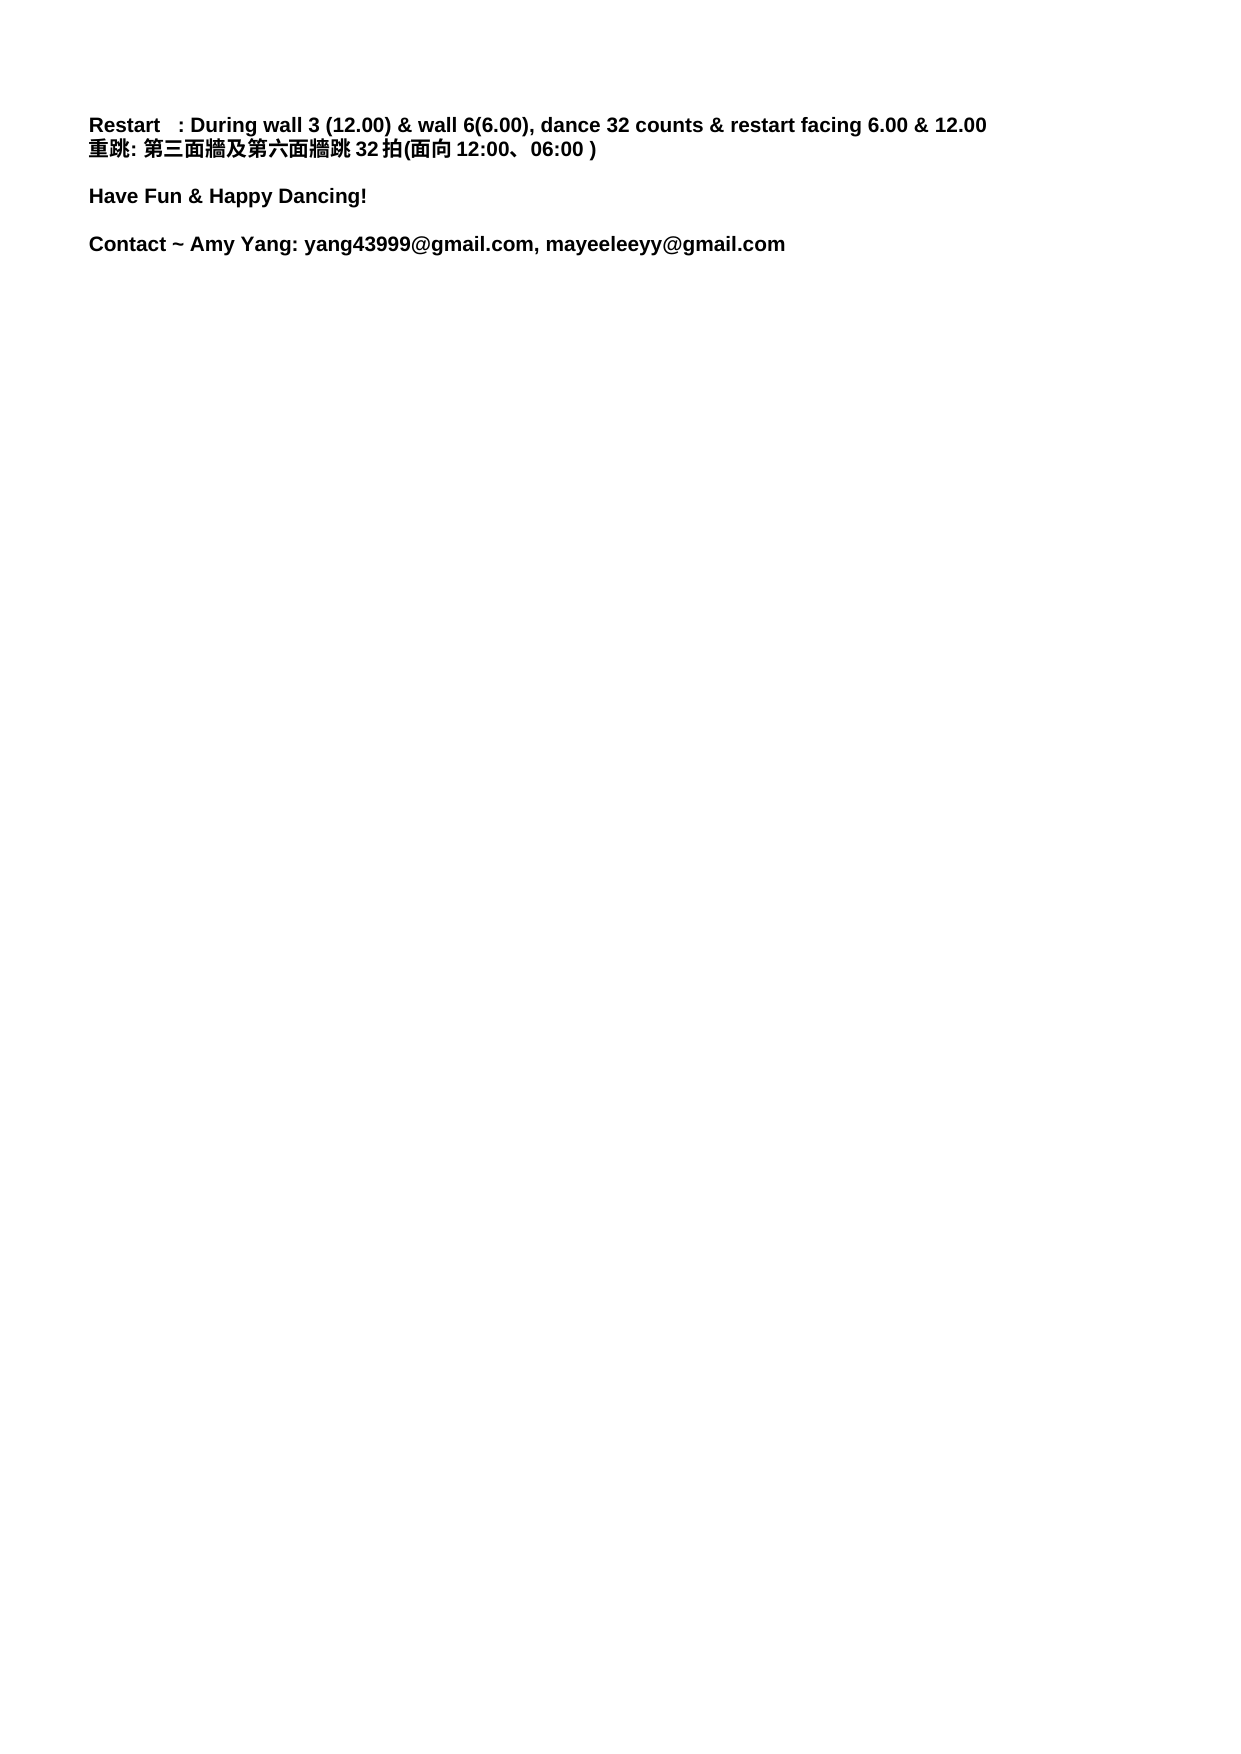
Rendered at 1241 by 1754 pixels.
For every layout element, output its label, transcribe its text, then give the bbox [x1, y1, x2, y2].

text Restart : During wall 3 (12.00) & wall 6(6.00), dance 32 counts & restart facing 6.00 & 12.00 [88, 112, 1152, 136]
text Contact ~ Amy Yang: yang43999@gmail.com, mayeeleeyy@gmail.com [88, 232, 1152, 256]
text 重跳: 第三面牆及第六面牆跳32拍(面向12:00、06:00 ) [88, 136, 1152, 160]
text Have Fun & Happy Dancing! [88, 184, 1152, 208]
